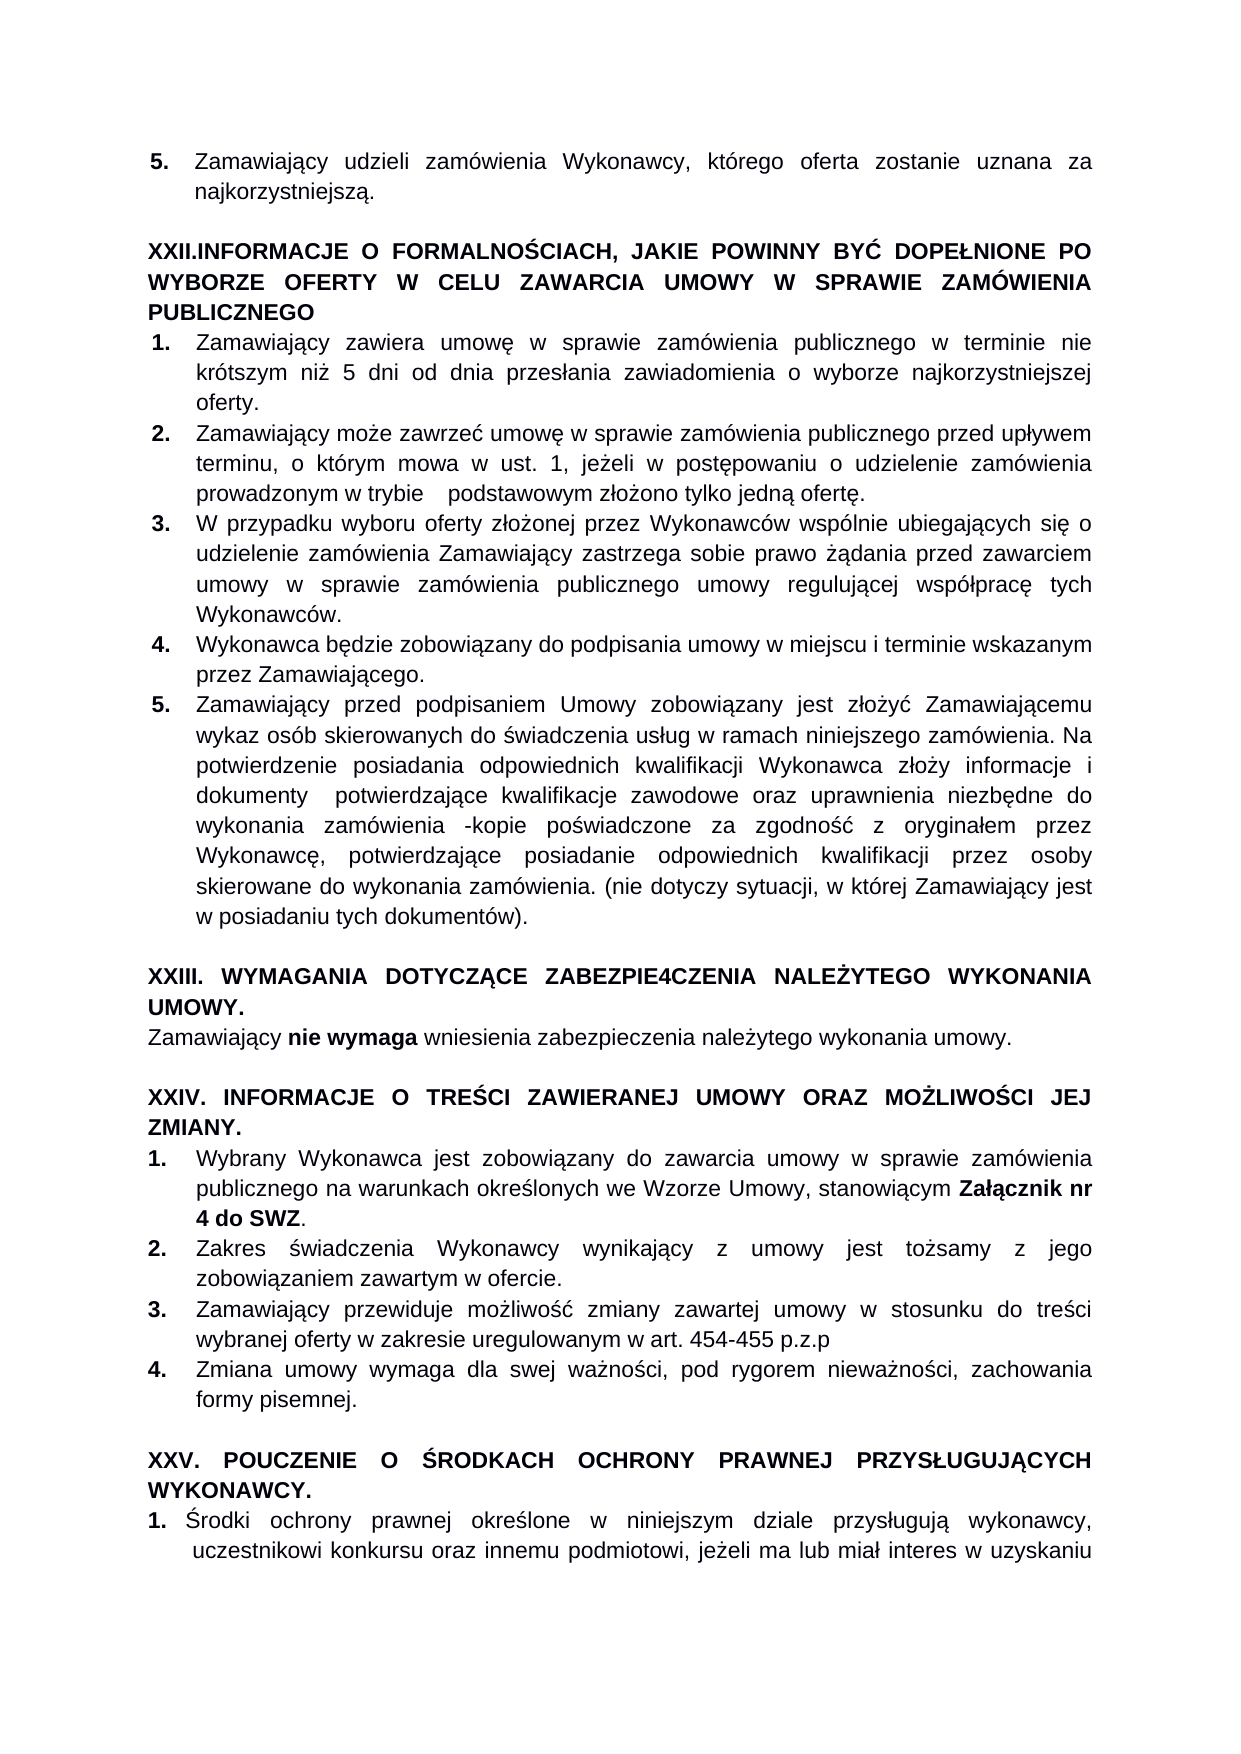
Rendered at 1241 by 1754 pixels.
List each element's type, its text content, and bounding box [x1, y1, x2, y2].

text XXIV. INFORMACJE O TREŚCI ZAWIERANEJ UMOWY ORAZ MOŻLIWOŚCI JEJ ZMIANY. [148, 1084, 1093, 1141]
list Zamawiający przewiduje możliwość zmiany zawartej umowy w stosunku do treści wybranej oferty w zakresie uregulowanym w art. 454-455 p.z.p [148, 1296, 1093, 1352]
text XXII.INFORMACJE O FORMALNOŚCIACH, JAKIE POWINNY BYĆ DOPEŁNIONE PO WYBORZE OFERTY W CELU ZAWARCIA UMOWY W SPRAWIE ZAMÓWIENIA PUBLICZNEGO [148, 238, 1093, 325]
text XXIII. WYMAGANIA DOTYCZĄCE ZABEZPIE4CZENIA NALEŻYTEGO WYKONANIA UMOWY. [148, 963, 1093, 1020]
list Zamawiający może zawrzeć umowę w sprawie zamówienia publicznego przed upływem terminu, o którym mowa w ust. 1, jeżeli w postępowaniu o udzielenie zamówienia prowadzonym w trybie podstawowym złożono tylko jedną ofertę. [151, 419, 1093, 506]
list Zamawiający przed podpisaniem Umowy zobowiązany jest złożyć Zamawiającemu wykaz osób skierowanych do świadczenia usług w ramach niniejszego zamówienia. Na potwierdzenie posiadania odpowiednich kwalifikacji Wykonawca złoży informacje i dokumenty potwierdzające kwalifikacje zawodowe oraz uprawnienia niezbędne do wykonania zamówienia -kopie poświadczone za zgodność z oryginałem przez Wykonawcę, potwierdzające posiadanie odpowiednich kwalifikacji przez osoby skierowane do wykonania zamówienia. (nie dotyczy sytuacji, w której Zamawiający jest w posiadaniu tych dokumentów). [151, 691, 1093, 929]
list Zamawiający zawiera umowę w sprawie zamówienia publicznego w terminie nie krótszym niż 5 dni od dnia przesłania zawiadomienia o wyborze najkorzystniejszej oferty. [151, 329, 1093, 416]
list Zmiana umowy wymaga dla swej ważności, pod rygorem nieważności, zachowania formy pisemnej. [148, 1356, 1093, 1412]
list Zakres świadczenia Wykonawcy wynikający z umowy jest tożsamy z jego zobowiązaniem zawartym w ofercie. [148, 1235, 1093, 1292]
list W przypadku wyboru oferty złożonej przez Wykonawców wspólnie ubiegających się o udzielenie zamówienia Zamawiający zastrzega sobie prawo żądania przed zawarciem umowy w sprawie zamówienia publicznego umowy regulującej współpracę tych Wykonawców. [151, 510, 1093, 627]
list Wybrany Wykonawca jest zobowiązany do zawarcia umowy w sprawie zamówienia publicznego na warunkach określonych we Wzorze Umowy, stanowiącym Załącznik nr 4 do SWZ. [148, 1144, 1093, 1231]
list Zamawiający udzieli zamówienia Wykonawcy, którego oferta zostanie uznana za najkorzystniejszą. [150, 148, 1093, 204]
text XXV. POUCZENIE O ŚRODKACH OCHRONY PRAWNEJ PRZYSŁUGUJĄCYCH WYKONAWCY. [148, 1447, 1093, 1503]
list Wykonawca będzie zobowiązany do podpisania umowy w miejscu i terminie wskazanym przez Zamawiającego. [151, 631, 1093, 687]
text Zamawiający nie wymaga wniesienia zabezpieczenia należytego wykonania umowy. [148, 1024, 1093, 1050]
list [148, 1507, 1093, 1563]
